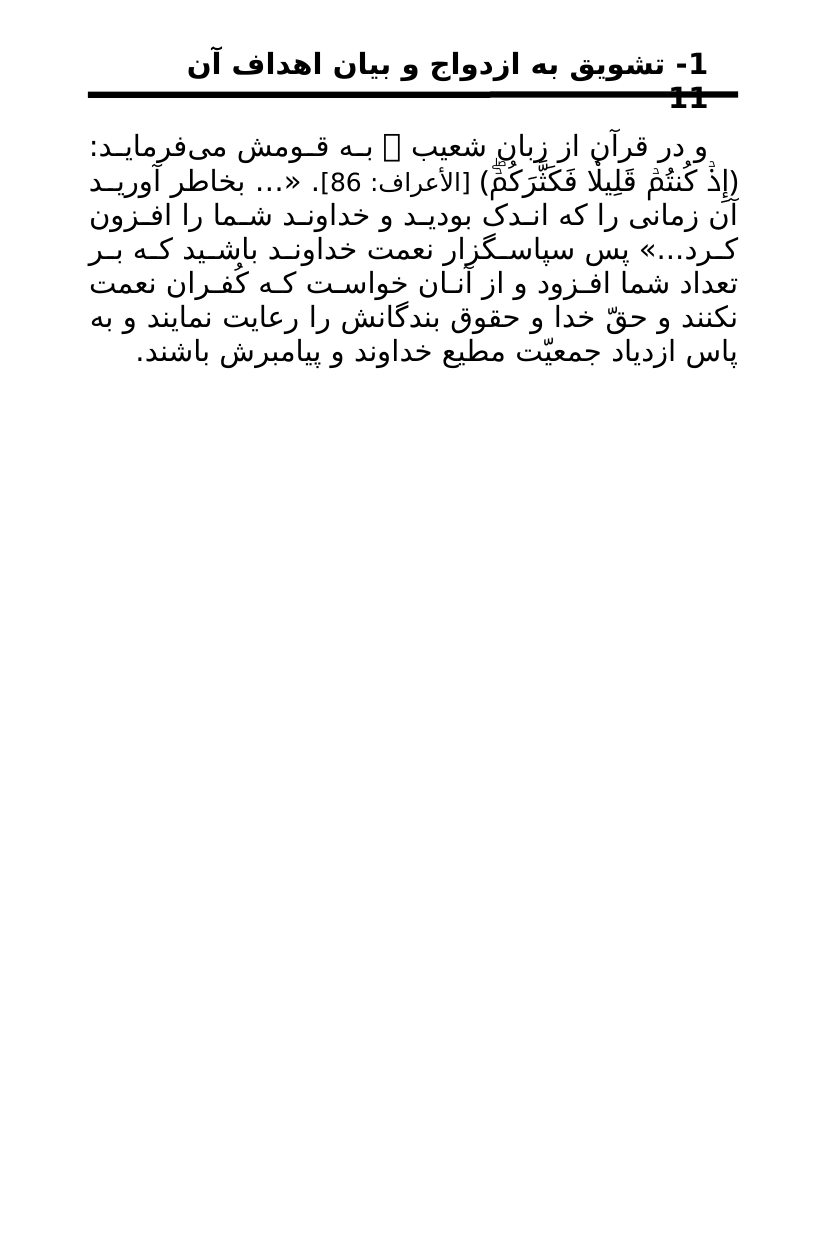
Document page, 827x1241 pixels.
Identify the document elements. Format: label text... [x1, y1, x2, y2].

text و در قرآن از زبان شعیب به قومش می‌فرماید: ﴿إِذۡ كُنتُمۡ قَلِيلٗا فَكَثَّرَكُمۡۖ﴾ [الأعراف: 86]. «… بخاطر آورید آن زمانی را که اندک بودید و خداوند شما را افزون کرد...» پس سپاسگزار نعمت خداوند باشید که بر تعداد شما افزود و از آنان خواست که کُفران نعمت نکنند و حقّ خدا و حقوق بندگانش را رعایت نمایند و به پاس ازدیاد جمعیّت مطیع خداوند و پیامبرش باشند. [89, 128, 738, 368]
